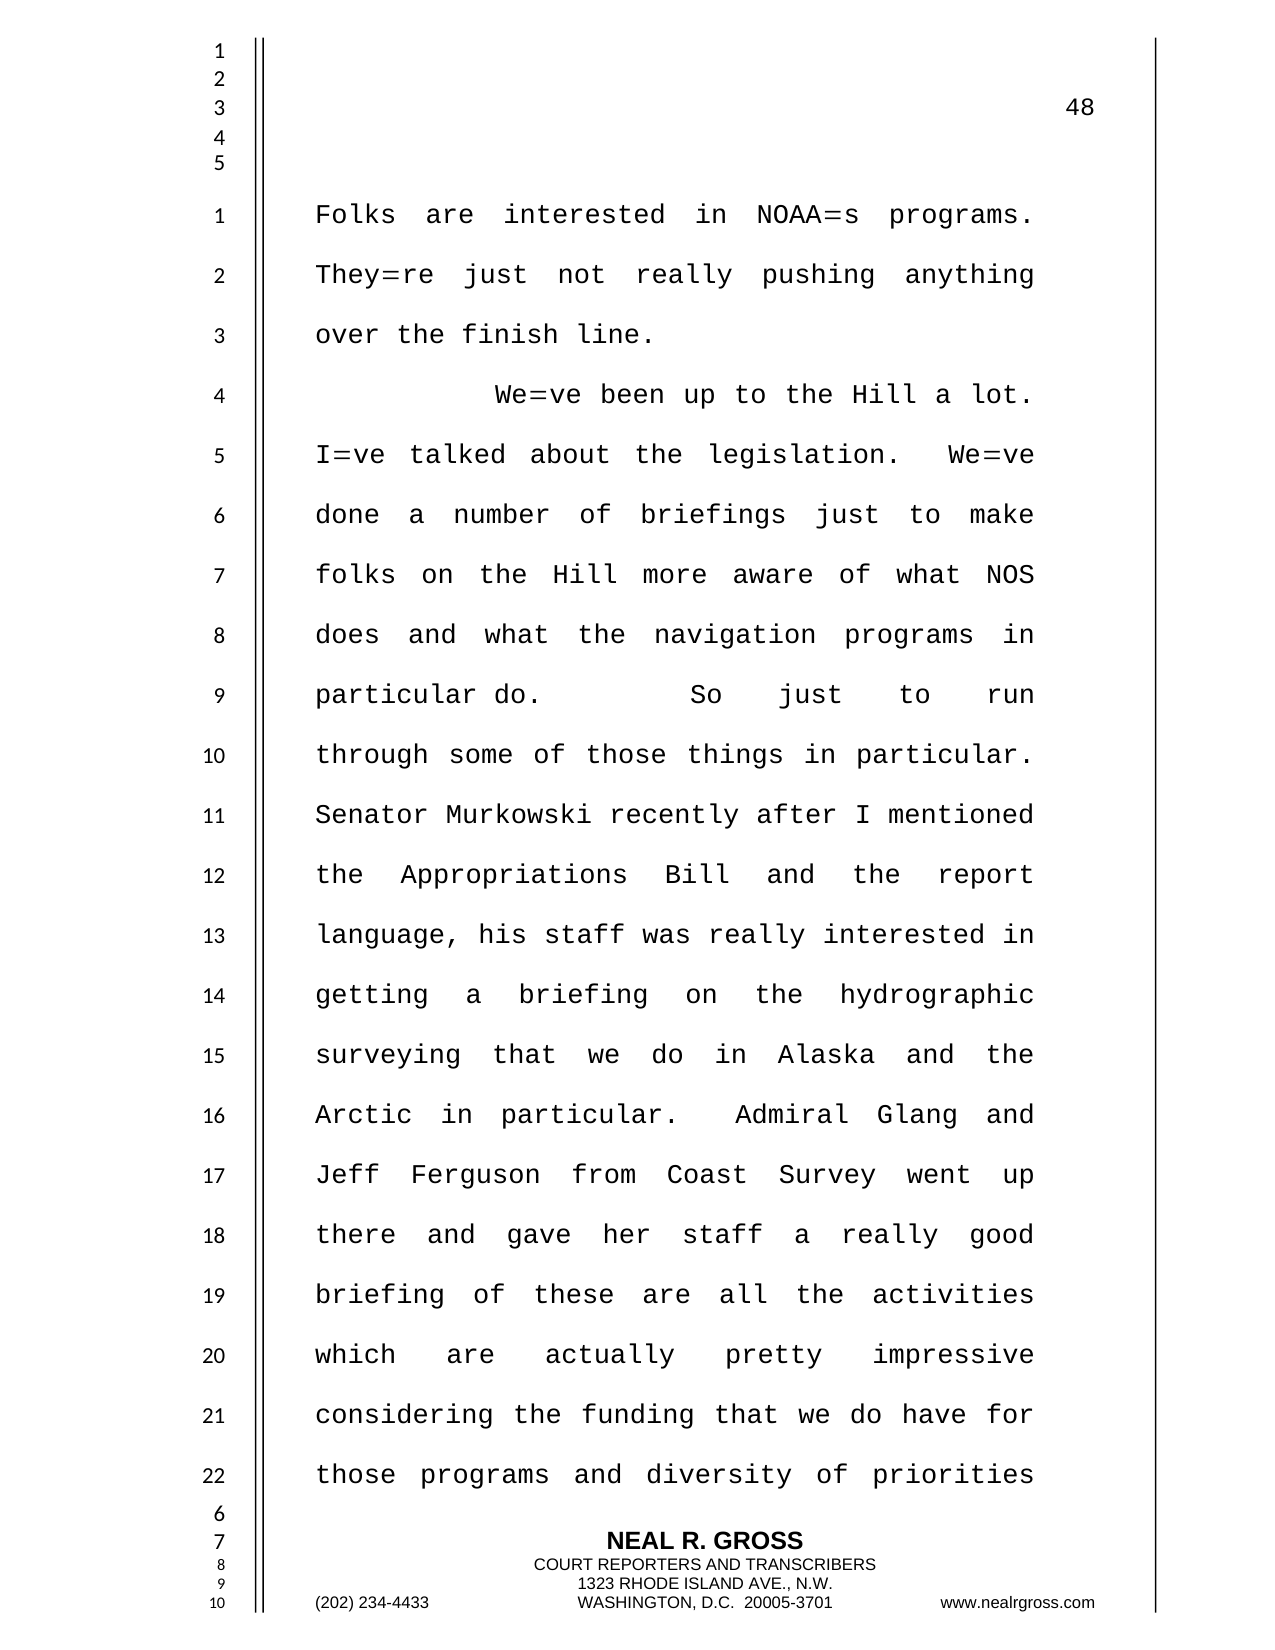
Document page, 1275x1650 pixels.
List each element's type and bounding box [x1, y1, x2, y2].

text [315, 176, 1035, 356]
text [315, 356, 1035, 1496]
